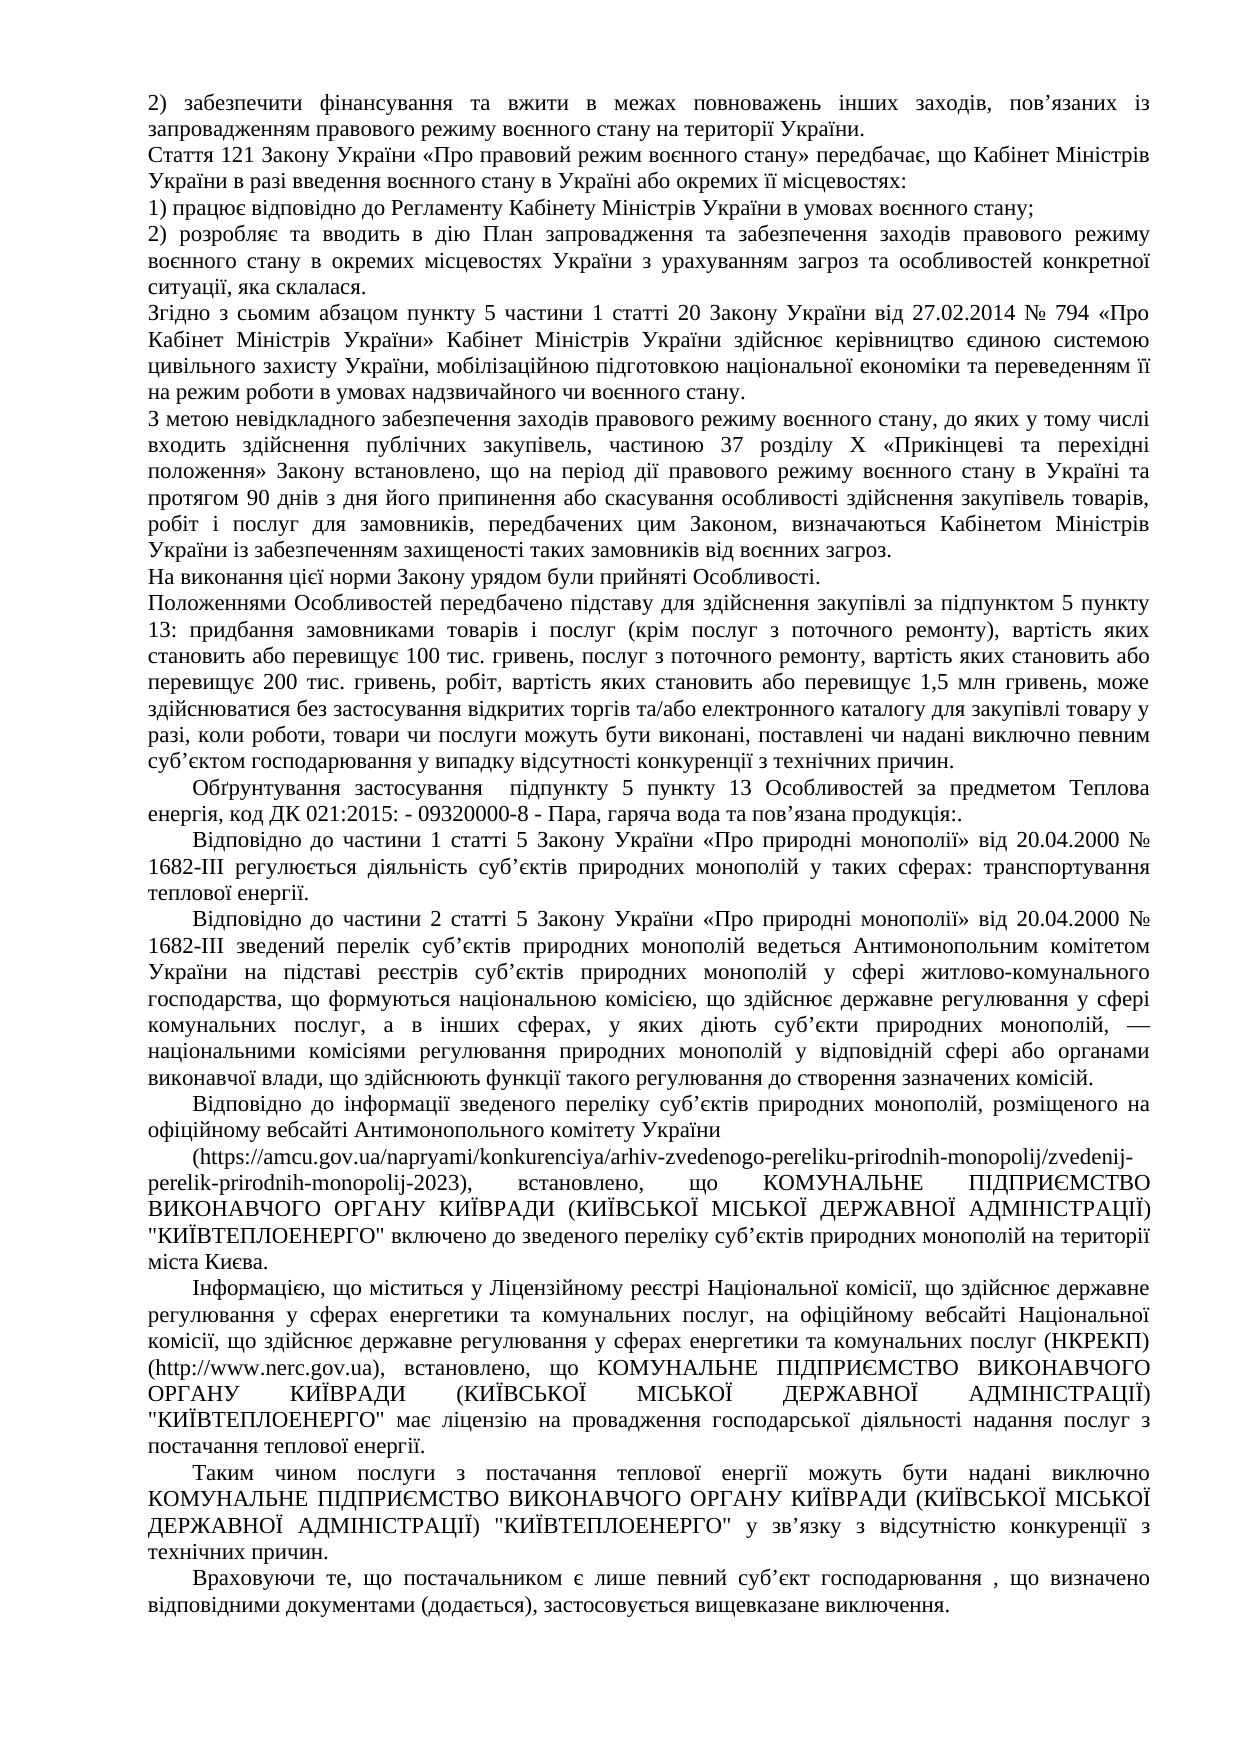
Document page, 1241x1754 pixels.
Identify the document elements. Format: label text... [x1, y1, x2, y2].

text 1) працює відповідно до Регламенту Кабінету Міністрів України в умовах воєнного стану; [148, 194, 1152, 220]
text На виконання цієї норми Закону урядом були прийняті Особливості. [148, 563, 1152, 589]
text Відповідно до частини 2 статті 5 Закону України «Про природні монополії» від 20.04.2000 № 1682-ІІІ зведений перелік суб’єктів природних монополій ведеться Антимонопольним комітетом України на підставі реєстрів суб’єктів природних монополій у сфері житлово-комунального господарства, що формуються національною комісією, що здійснює державне регулювання у сфері комунальних послуг, а в інших сферах, у яких діють суб’єкти природних монополій, — національними комісіями регулювання природних монополій у відповідній сфері або органами виконавчої влади, що здійснюють функції такого регулювання до створення зазначених комісій. [148, 906, 1152, 1090]
text Положеннями Особливостей передбачено підставу для здійснення закупівлі за підпунктом 5 пункту 13: придбання замовниками товарів і послуг (крім послуг з поточного ремонту), вартість яких становить або перевищує 100 тис. гривень, послуг з поточного ремонту, вартість яких становить або перевищує 200 тис. гривень, робіт, вартість яких становить або перевищує 1,5 млн гривень, може здійснюватися без застосування відкритих торгів та/або електронного каталогу для закупівлі товару у разі, коли роботи, товари чи послуги можуть бути виконані, поставлені чи надані виключно певним суб’єктом господарювання у випадку відсутності конкуренції з технічних причин. [148, 589, 1152, 774]
text Обґрунтування застосування підпункту 5 пункту 13 Особливостей за предметом Теплова енергія, код ДК 021:2015: - 09320000-8 - Пара, гаряча вода та пов’язана продукція:. [148, 774, 1152, 826]
text Враховуючи те, що постачальником є лише певний суб’єкт господарювання , що визначено відповідними документами (додається), застосовується вищевказане виключення. [148, 1564, 1152, 1617]
text 2) розробляє та вводить в дію План запровадження та забезпечення заходів правового режиму воєнного стану в окремих місцевостях України з урахуванням загроз та особливостей конкретної ситуації, яка склалася. [148, 220, 1152, 299]
text Відповідно до інформації зведеного переліку суб’єктів природних монополій, розміщеного на офіційному вебсайті Антимонопольного комітету України [148, 1090, 1152, 1143]
text З метою невідкладного забезпечення заходів правового режиму воєнного стану, до яких у тому числі входить здійснення публічних закупівель, частиною 37 розділу Х «Прикінцеві та перехідні положення» Закону встановлено, що на період дії правового режиму воєнного стану в Україні та протягом 90 днів з дня його припинення або скасування особливості здійснення закупівель товарів, робіт і послуг для замовників, передбачених цим Законом, визначаються Кабінетом Міністрів України із забезпеченням захищеності таких замовників від воєнних загроз. [148, 405, 1152, 563]
text Інформацією, що міститься у Ліцензійному реєстрі Національної комісії, що здійснює державне регулювання у сферах енергетики та комунальних послуг, на офіційному вебсайті Національної комісії, що здійснює державне регулювання у сферах енергетики та комунальних послуг (НКРЕКП) (http://www.nerc.gov.ua), встановлено, що КОМУНАЛЬНЕ ПІДПРИЄМСТВО ВИКОНАВЧОГО ОРГАНУ КИЇВРАДИ (КИЇВСЬКОЇ МІСЬКОЇ ДЕРЖАВНОЇ АДМІНІСТРАЦІЇ) "КИЇВТЕПЛОЕНЕРГО" має ліцензію на провадження господарської діяльності надання послуг з постачання теплової енергії. [148, 1274, 1152, 1459]
text Відповідно до частини 1 статті 5 Закону України «Про природні монополії» від 20.04.2000 № 1682-ІІІ регулюється діяльність суб’єктів природних монополій у таких сферах: транспортування теплової енергії. [148, 826, 1152, 906]
text Стаття 121 Закону України «Про правовий режим воєнного стану» передбачає, що Кабінет Міністрів України в разі введення воєнного стану в Україні або окремих її місцевостях: [148, 141, 1152, 194]
text Згідно з сьомим абзацом пункту 5 частини 1 статті 20 Закону України від 27.02.2014 № 794 «Про Кабінет Міністрів України» Кабінет Міністрів України здійснює керівництво єдиною системою цивільного захисту України, мобілізаційною підготовкою національної економіки та переведенням її на режим роботи в умовах надзвичайного чи воєнного стану. [148, 299, 1152, 405]
text Таким чином послуги з постачання теплової енергії можуть бути надані виключно КОМУНАЛЬНЕ ПІДПРИЄМСТВО ВИКОНАВЧОГО ОРГАНУ КИЇВРАДИ (КИЇВСЬКОЇ МІСЬКОЇ ДЕРЖАВНОЇ АДМІНІСТРАЦІЇ) "КИЇВТЕПЛОЕНЕРГО" у зв’язку з відсутністю конкуренції з технічних причин. [148, 1459, 1152, 1564]
text (https://amcu.gov.ua/napryami/konkurenciya/arhiv-zvedenogo-pereliku-prirodnih-monopolij/zvedenij-perelik-prirodnih-monopolij-2023), встановлено, що КОМУНАЛЬНЕ ПІДПРИЄМСТВО ВИКОНАВЧОГО ОРГАНУ КИЇВРАДИ (КИЇВСЬКОЇ МІСЬКОЇ ДЕРЖАВНОЇ АДМІНІСТРАЦІЇ) "КИЇВТЕПЛОЕНЕРГО" включено до зведеного переліку суб’єктів природних монополій на території міста Києва. [148, 1143, 1152, 1274]
text 2) забезпечити фінансування та вжити в межах повноважень інших заходів, пов’язаних із запровадженням правового режиму воєнного стану на території України. [148, 88, 1152, 141]
